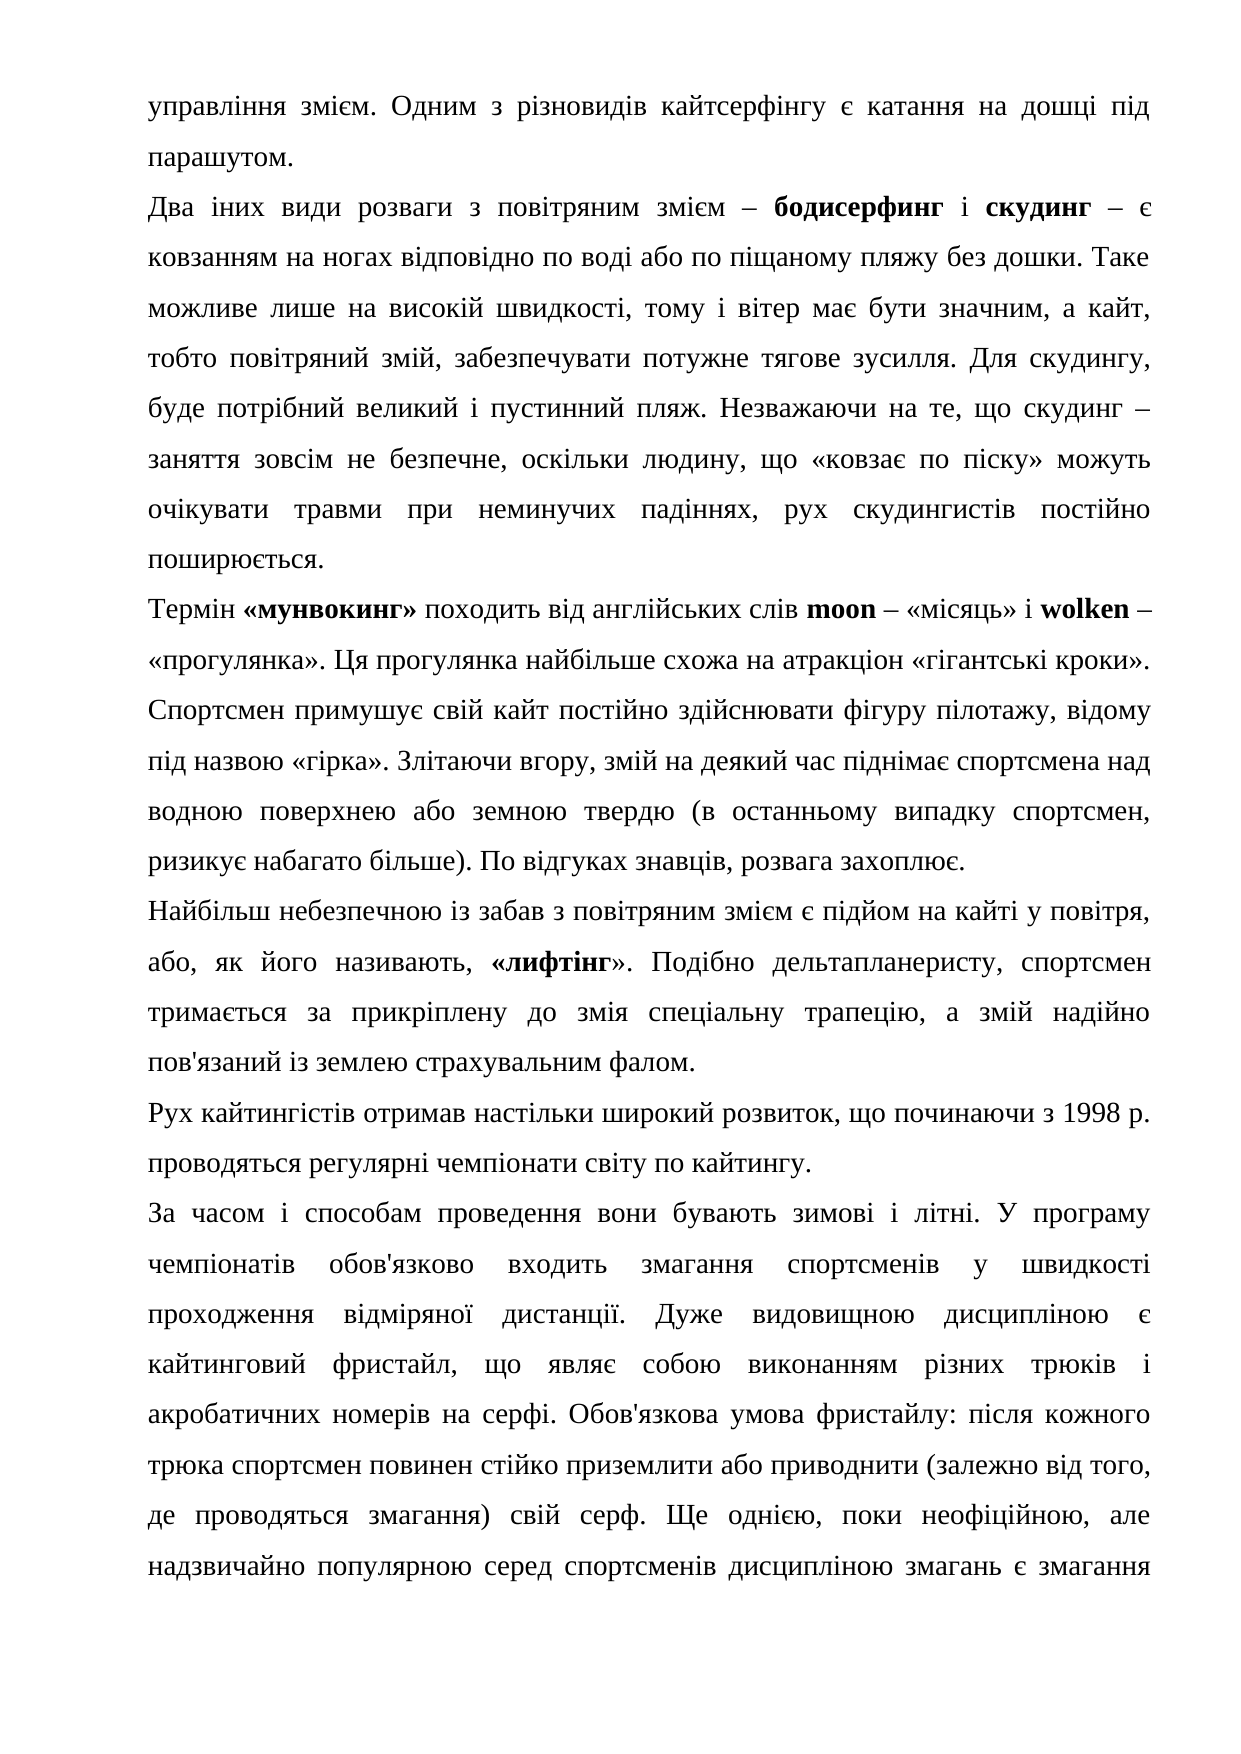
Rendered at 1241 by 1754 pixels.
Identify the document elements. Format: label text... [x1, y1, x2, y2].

text Два іних види розваги з повітряним змієм – бодисерфинг і скудинг – є ковзанням на ногах відповідно по воді або по піщаному пляжу без дошки. Таке можливе лише на високій швидкості, тому і вітер має бути значним, а кайт, тобто повітряний змій, забезпечувати потужне тягове зусилля. Для скудингу, буде потрібний великий і пустинний пляж. Незважаючи на те, що скудинг – заняття зовсім не безпечне, оскільки людину, що «ковзає по піску» можуть очікувати травми при неминучих падіннях, рух скудингистів постійно поширюється. [148, 189, 1152, 575]
text Рух кайтингістів отримав настільки широкий розвиток, що починаючи з 1998 р. проводяться регулярні чемпіонати світу по кайтингу. [148, 1095, 1152, 1179]
text Термін «мунвокинг» походить від англійських слів moon – «місяць» і wolken – «прогулянка». Ця прогулянка найбільше схожа на атракціон «гігантські кроки». Спортсмен примушує свій кайт постійно здійснювати фігуру пілотажу, відому під назвою «гірка». Злітаючи вгору, змій на деякий час піднімає спортсмена над водною поверхнею або земною твердю (в останньому випадку спортсмен, ризикує набагато більше). По відгуках знавців, розвага захоплює. [148, 592, 1152, 877]
text Найбільш небезпечною із забав з повітряним змієм є підйом на кайті у повітря, або, як його називають, «лифтінг». Подібно дельтапланеристу, спортсмен тримається за прикріплену до змія спеціальну трапецію, а змій надійно пов'язаний із землею страхувальним фалом. [148, 893, 1152, 1078]
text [148, 88, 1152, 172]
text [148, 1195, 1152, 1581]
